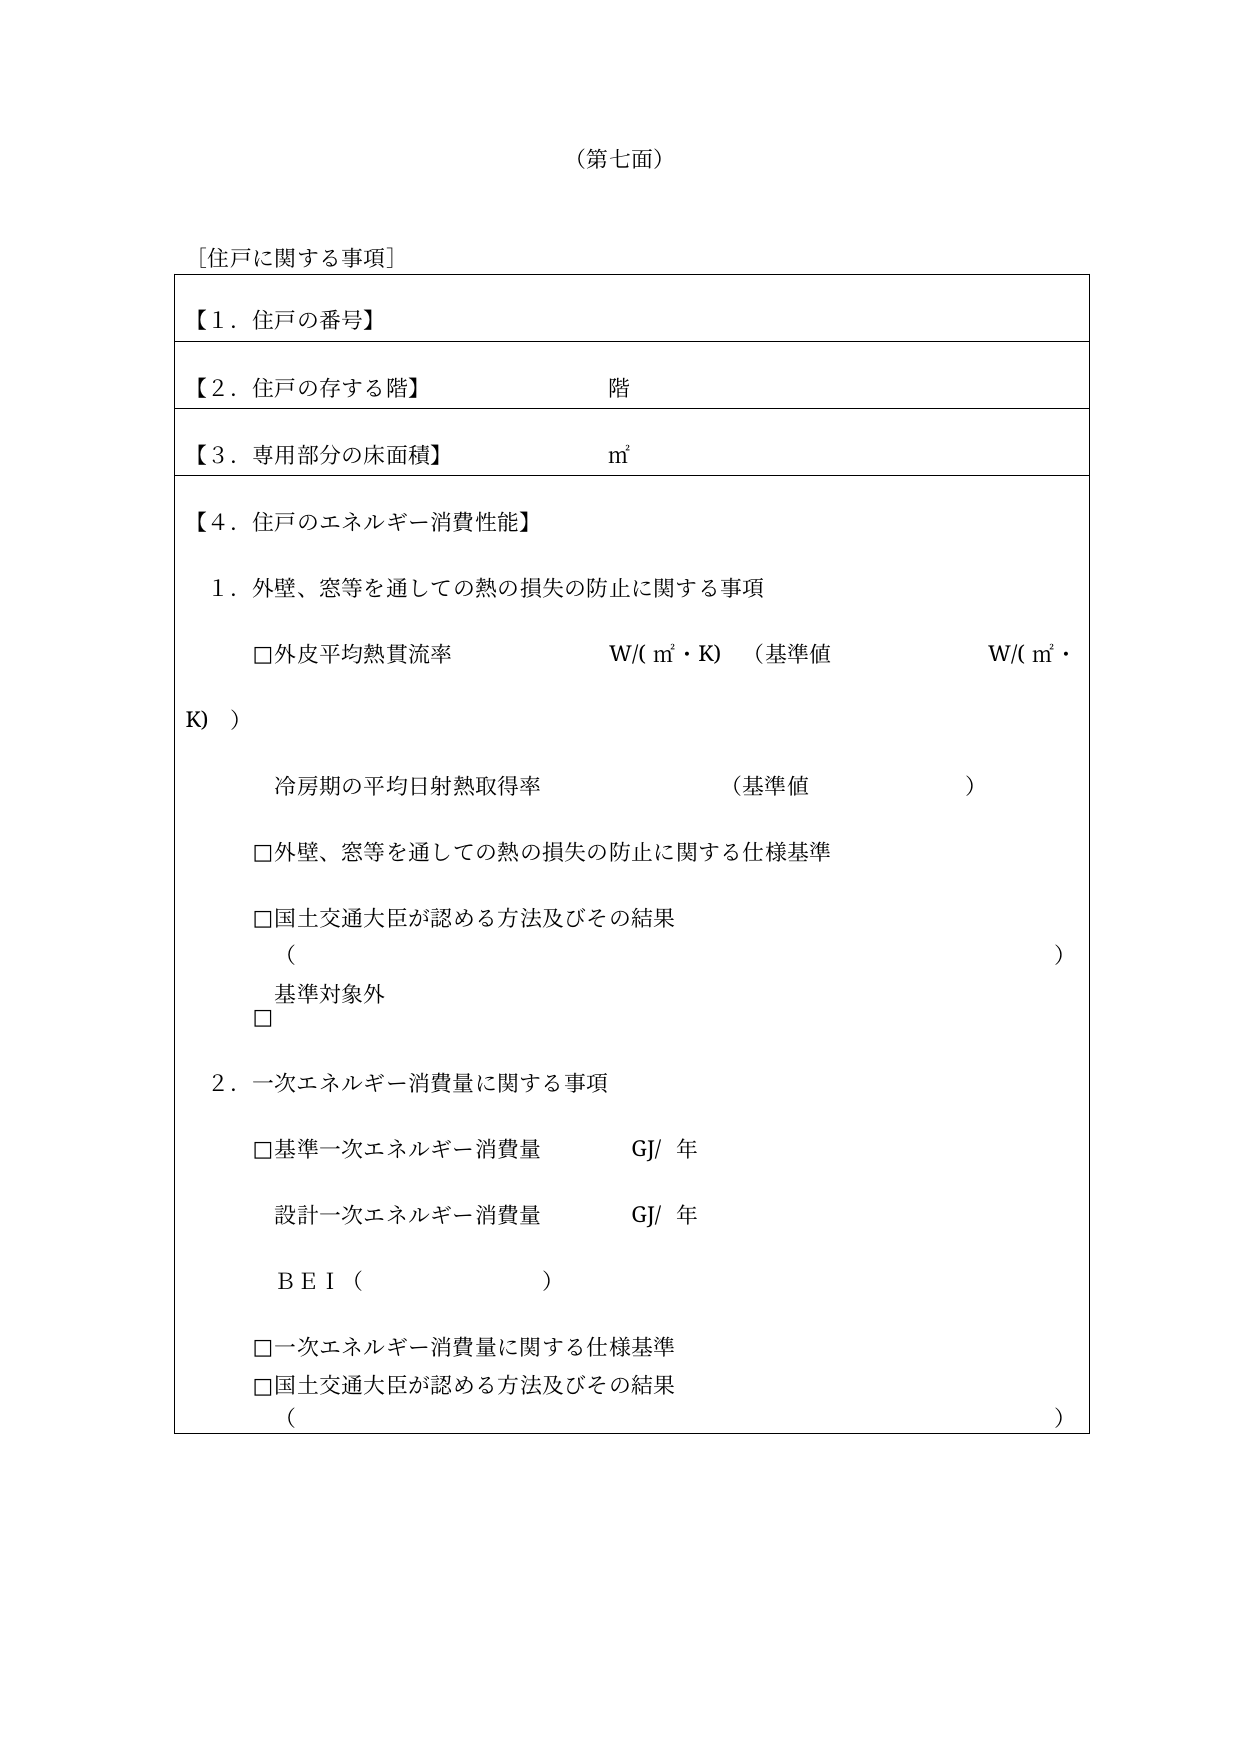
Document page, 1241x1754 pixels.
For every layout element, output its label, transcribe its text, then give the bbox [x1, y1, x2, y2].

table_cell 【３．専用部分の床面積】 ㎡ [175, 409, 1089, 475]
table_cell 【４．住戸のエネルギー消費性能】 １．外壁、窓等を通しての熱の損失の防止に関する事項 □外皮平均熱貫流率 W/(㎡・K) （基準値 W/(㎡・K)） 冷房期の平均日射熱取得率 （基準値 ） □外壁、窓等を通しての熱の損失の防止に関する仕様基準 □国土交通大臣が認める方法及びその結果 （ ） □基準対象外 ２．一次エネルギー消費量に関する事項 □基準一次エネルギー消費量 GJ/年 設計一次エネルギー消費量 GJ/年 ＢＥＩ（ ） □一次エネルギー消費量に関する仕様基準 □国土交通大臣が認める方法及びその結果 （ ） [175, 476, 1089, 1433]
text （第七面） [118, 141, 1122, 174]
table_header 【１．住戸の番号】 [175, 275, 1089, 341]
table_cell 【２．住戸の存する階】 階 [175, 342, 1089, 408]
text ［住戸に関する事項］ [118, 240, 1122, 273]
